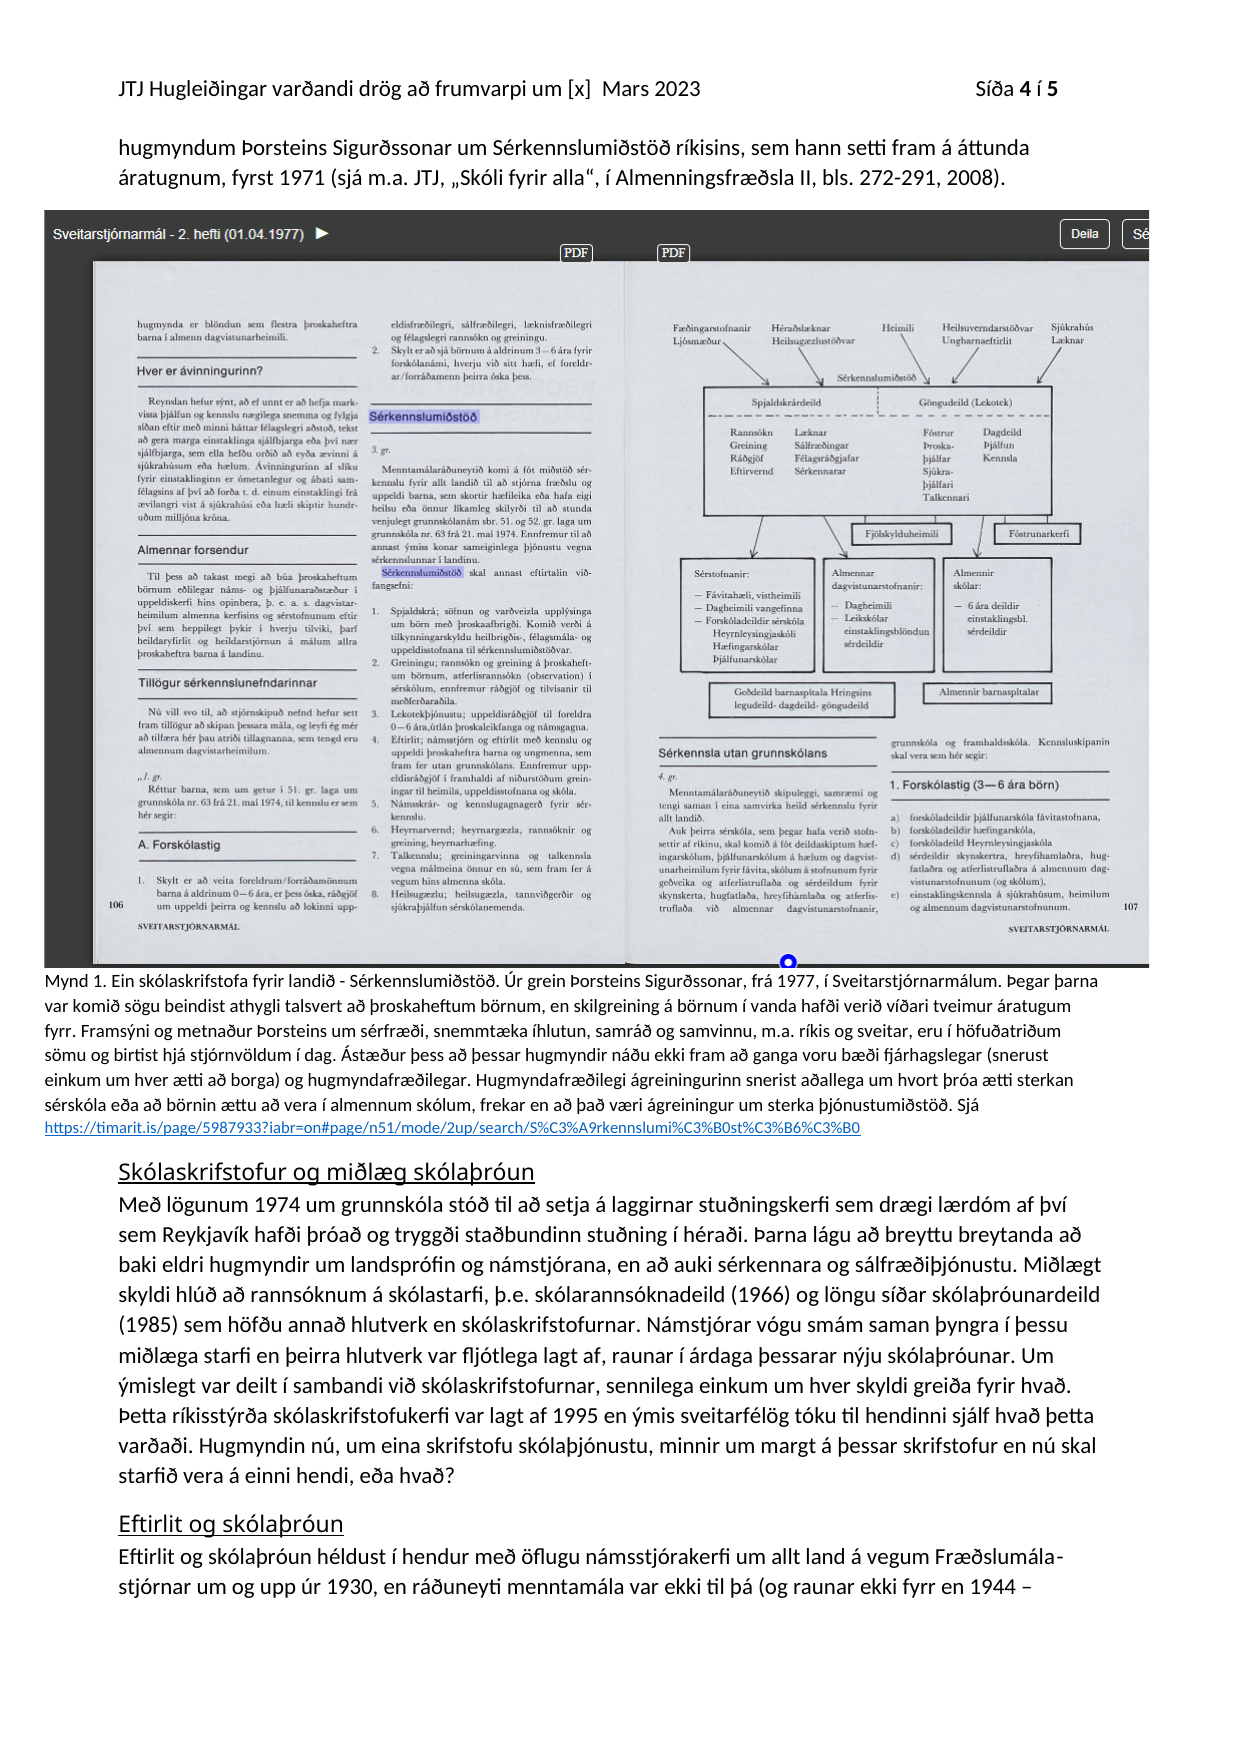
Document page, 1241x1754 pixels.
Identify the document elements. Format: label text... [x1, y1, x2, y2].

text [118, 1542, 1107, 1600]
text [118, 133, 1107, 191]
subtitle Skólaskrifstofur og miðlæg skólaþróun [118, 1156, 1107, 1187]
text Mynd 1. Ein skólaskrifstofa fyrir landið - Sérkennslumiðstöð. Úr grein Þorsteins Sigurðssonar, frá 1977, í Sveitarstjórnarmálum. Þegar þarna var komið sögu beindist athygli talsvert að þroskaheftum börnum, en skilgreining á börnum í vanda hafði verið víðari tveimur áratugum fyrr. Framsýni og metnaður Þorsteins um sérfræði, snemmtæka íhlutun, samráð og samvinnu, m.a. ríkis og sveitar, eru í höfuðatriðum sömu og birtist hjá stjórnvöldum í dag. Ástæður þess að þessar hugmyndir náðu ekki fram að ganga voru bæði fjárhagslegar (snerust einkum um hver ætti að borga) og hugmyndafræðilegar. Hugmyndafræðilegi ágreiningurinn snerist aðallega um hvort þróa ætti sterkan sérskóla eða að börnin ættu að vera í almennum skólum, frekar en að það væri ágreiningur um sterka þjónustumiðstöð. Sjá https://timarit.is/page/5987933?iabr=on#page/n51/mode/2up/search/S%C3%A9rkennslumi%C3%B0st%C3%B6%C3%B0 [44, 968, 1107, 1138]
subtitle Eftirlit og skólaþróun [118, 1508, 1107, 1540]
picture [44, 210, 1150, 968]
text Með lögunum 1974 um grunnskóla stóð til að setja á laggirnar stuðningskerfi sem drægi lærdóm af því sem Reykjavík hafði þróað og tryggði staðbundinn stuðning í héraði. Þarna lágu að breyttu breytanda að baki eldri hugmyndir um landsprófin og námstjórana, en að auki sérkennara og sálfræðiþjónustu. Miðlægt skyldi hlúð að rannsóknum á skólastarfi, þ.e. skólarannsóknadeild (1966) og löngu síðar skólaþróunardeild (1985) sem höfðu annað hlutverk en skólaskrifstofurnar. Námstjórar vógu smám saman þyngra í þessu miðlæga starfi en þeirra hlutverk var fljótlega lagt af, raunar í árdaga þessarar nýju skólaþróunar. Um ýmislegt var deilt í sambandi við skólaskrifstofurnar, sennilega einkum um hver skyldi greiða fyrir hvað. Þetta ríkisstýrða skólaskrifstofukerfi var lagt af 1995 en ýmis sveitarfélög tóku til hendinni sjálf hvað þetta varðaði. Hugmyndin nú, um eina skrifstofu skólaþjónustu, minnir um margt á þessar skrifstofur en nú skal starfið vera á einni hendi, eða hvað? [118, 1190, 1107, 1489]
